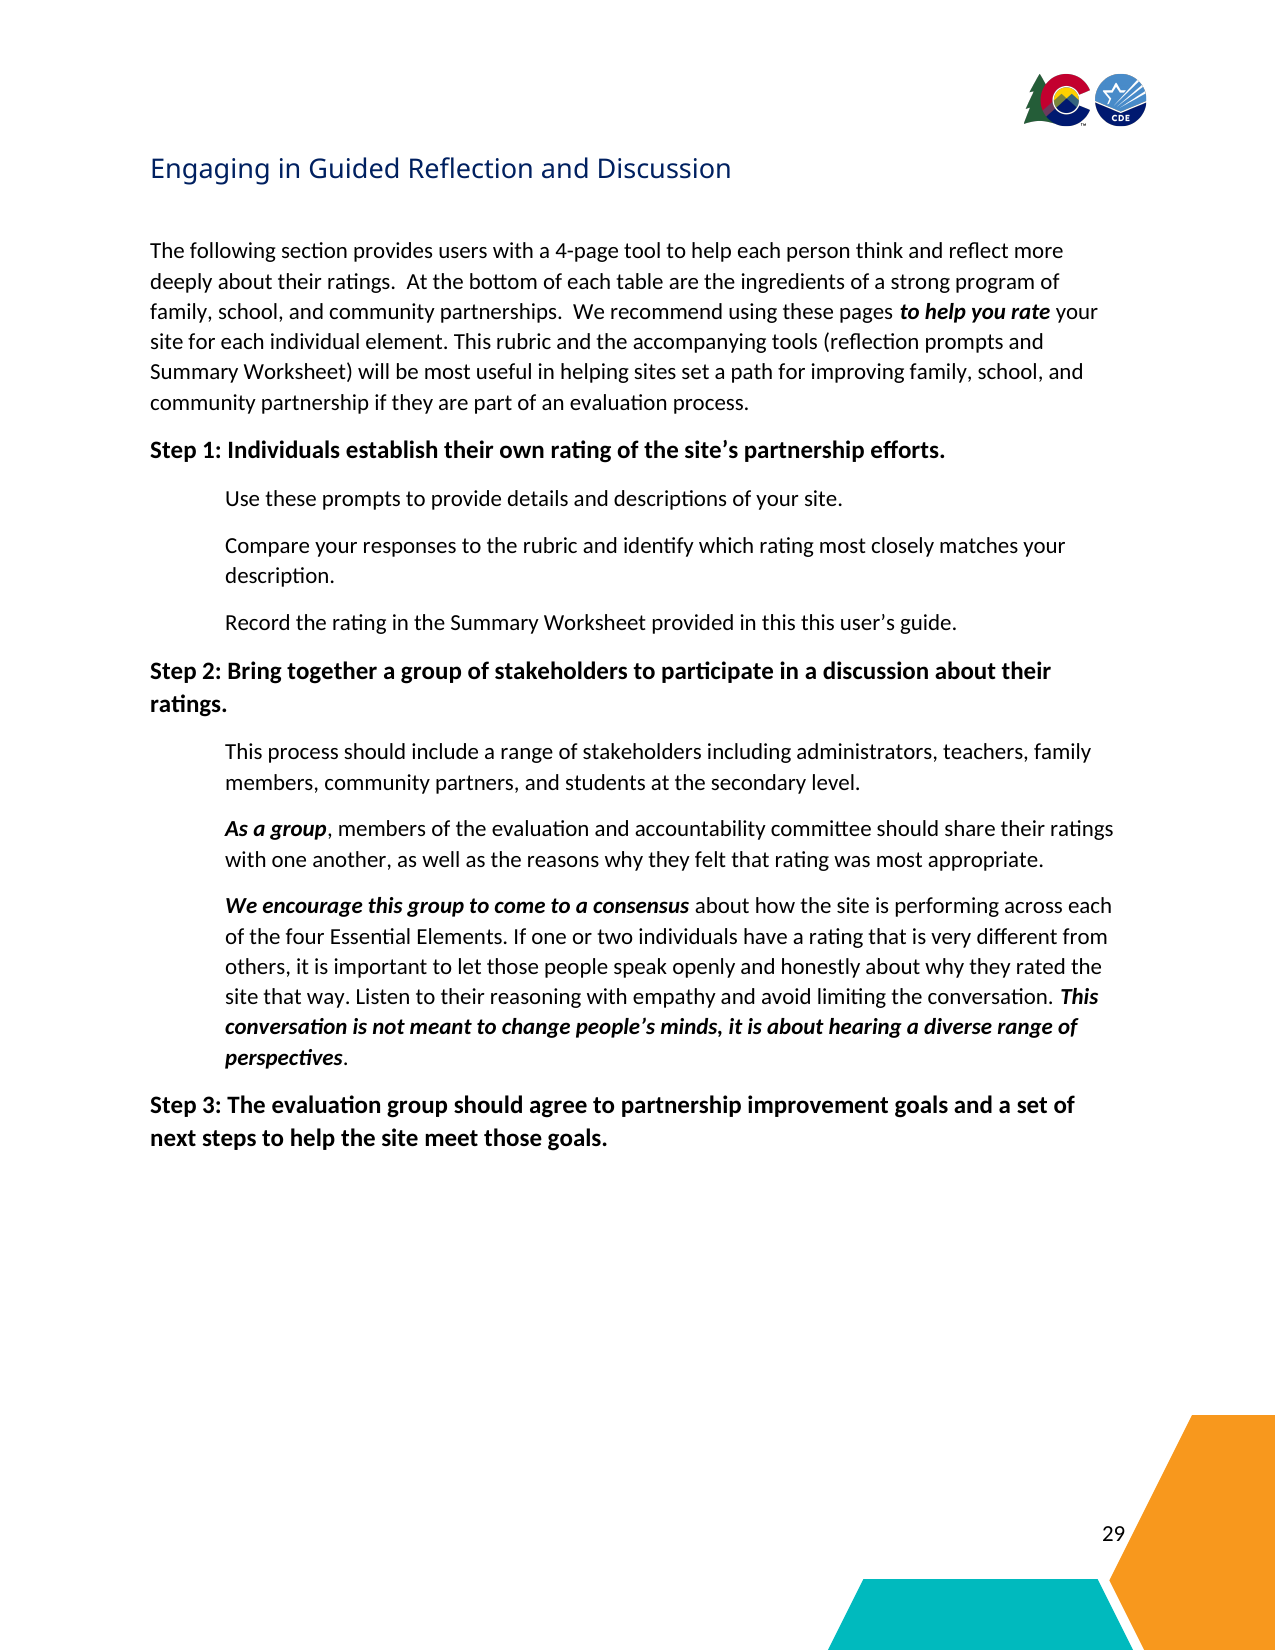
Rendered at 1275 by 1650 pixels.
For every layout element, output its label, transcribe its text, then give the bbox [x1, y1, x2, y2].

text Compare your responses to the rubric and identify which rating most closely matches your description. [225, 531, 1125, 589]
text Use these prompts to provide details and descriptions of your site. [225, 484, 1125, 512]
text Step 3: The evaluation group should agree to partnership improvement goals and a set of next steps to help the site meet those goals. [150, 1089, 1125, 1153]
text We encourage this group to come to a consensus about how the site is performing across each of the four Essential Elements. If one or two individuals have a rating that is very different from others, it is important to let those people speak openly and honestly about why they rated the site that way. Listen to their reasoning with empathy and avoid limiting the conversation. This conversation is not meant to change people’s minds, it is about hearing a diverse range of perspectives. [225, 892, 1125, 1071]
text Step 1: Individuals establish their own rating of the site’s partnership efforts. [150, 434, 1125, 465]
text The following section provides users with a 4-page tool to help each person think and reflect more deeply about their ratings. At the bottom of each table are the ingredients of a strong program of family, school, and community partnerships. We recommend using these pages to help you rate your site for each individual element. This rubric and the accompanying tools (reflection prompts and Summary Worksheet) will be most useful in helping sites set a path for improving family, school, and community partnership if they are part of an evaluation process. [150, 237, 1125, 416]
picture [1023, 73, 1147, 127]
subtitle Engaging in Guided Reflection and Discussion [150, 150, 1125, 187]
text Record the rating in the Summary Worksheet provided in this this user’s guide. [225, 608, 1125, 636]
text As a group, members of the evaluation and accountability committee should share their ratings with one another, as well as the reasons why they felt that rating was most appropriate. [225, 814, 1125, 873]
text This process should include a range of stakeholders including administrators, teachers, family members, community partners, and students at the secondary level. [225, 737, 1125, 796]
text Step 2: Bring together a group of stakeholders to participate in a discussion about their ratings. [150, 655, 1125, 718]
